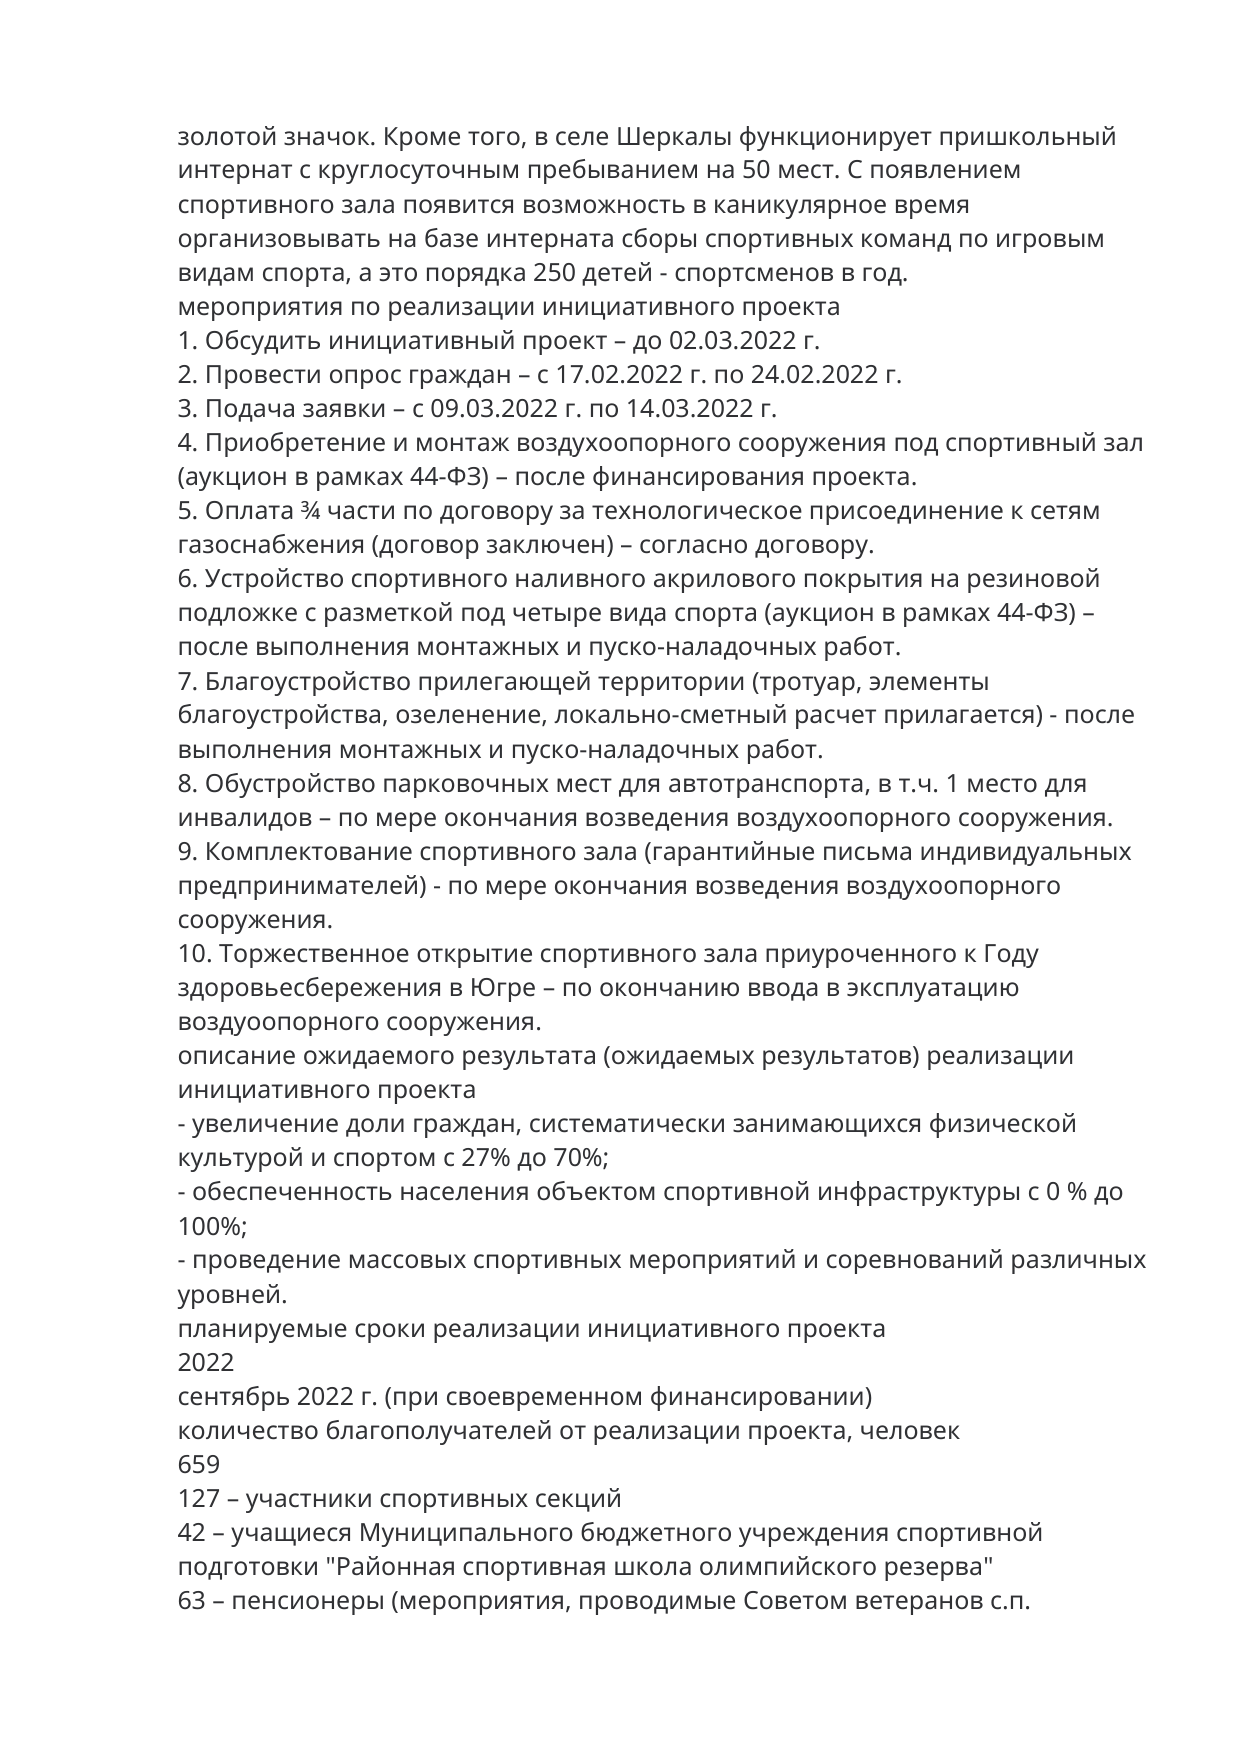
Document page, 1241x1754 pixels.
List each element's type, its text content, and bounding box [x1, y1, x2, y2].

text планируемые сроки реализации инициативного проекта [177, 1310, 1152, 1344]
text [177, 118, 1152, 288]
text описание ожидаемого результата (ожидаемых результатов) реализации инициативного проекта [177, 1038, 1152, 1106]
text 1. Обсудить инициативный проект – до 02.03.2022 г. 2. Провести опрос граждан – с 17.02.2022 г. по 24.02.2022 г. 3. Подача заявки – с 09.03.2022 г. по 14.03.2022 г. 4. Приобретение и монтаж воздухоопорного сооружения под спортивный зал (аукцион в рамках 44-ФЗ) – после финансирования проекта. 5. Оплата ¾ части по договору за технологическое присоединение к сетям газоснабжения (договор заключен) – согласно договору. 6. Устройство спортивного наливного акрилового покрытия на резиновой подложке с разметкой под четыре вида спорта (аукцион в рамках 44-ФЗ) – после выполнения монтажных и пуско-наладочных работ. 7. Благоустройство прилегающей территории (тротуар, элементы благоустройства, озеленение, локально-сметный расчет прилагается) - после выполнения монтажных и пуско-наладочных работ. 8. Обустройство парковочных мест для автотранспорта, в т.ч. 1 место для инвалидов – по мере окончания возведения воздухоопорного сооружения. 9. Комплектование спортивного зала (гарантийные письма индивидуальных предпринимателей) - по мере окончания возведения воздухоопорного сооружения. 10. Торжественное открытие спортивного зала приуроченного к Году здоровьесбережения в Югре – по окончанию ввода в эксплуатацию воздуоопорного сооружения. [177, 322, 1152, 1038]
text мероприятия по реализации инициативного проекта [177, 288, 1152, 322]
text сентябрь 2022 г. (при своевременном финансировании) [177, 1378, 1152, 1412]
text количество благополучателей от реализации проекта, человек [177, 1412, 1152, 1447]
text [177, 1481, 1152, 1617]
text - увеличение доли граждан, систематически занимающихся физической культурой и спортом с 27% до 70%; - обеспеченность населения объектом спортивной инфраструктуры с 0 % до 100%; - проведение массовых спортивных мероприятий и соревнований различных уровней. [177, 1106, 1152, 1310]
text 659 [177, 1447, 1152, 1481]
text 2022 [177, 1344, 1152, 1378]
